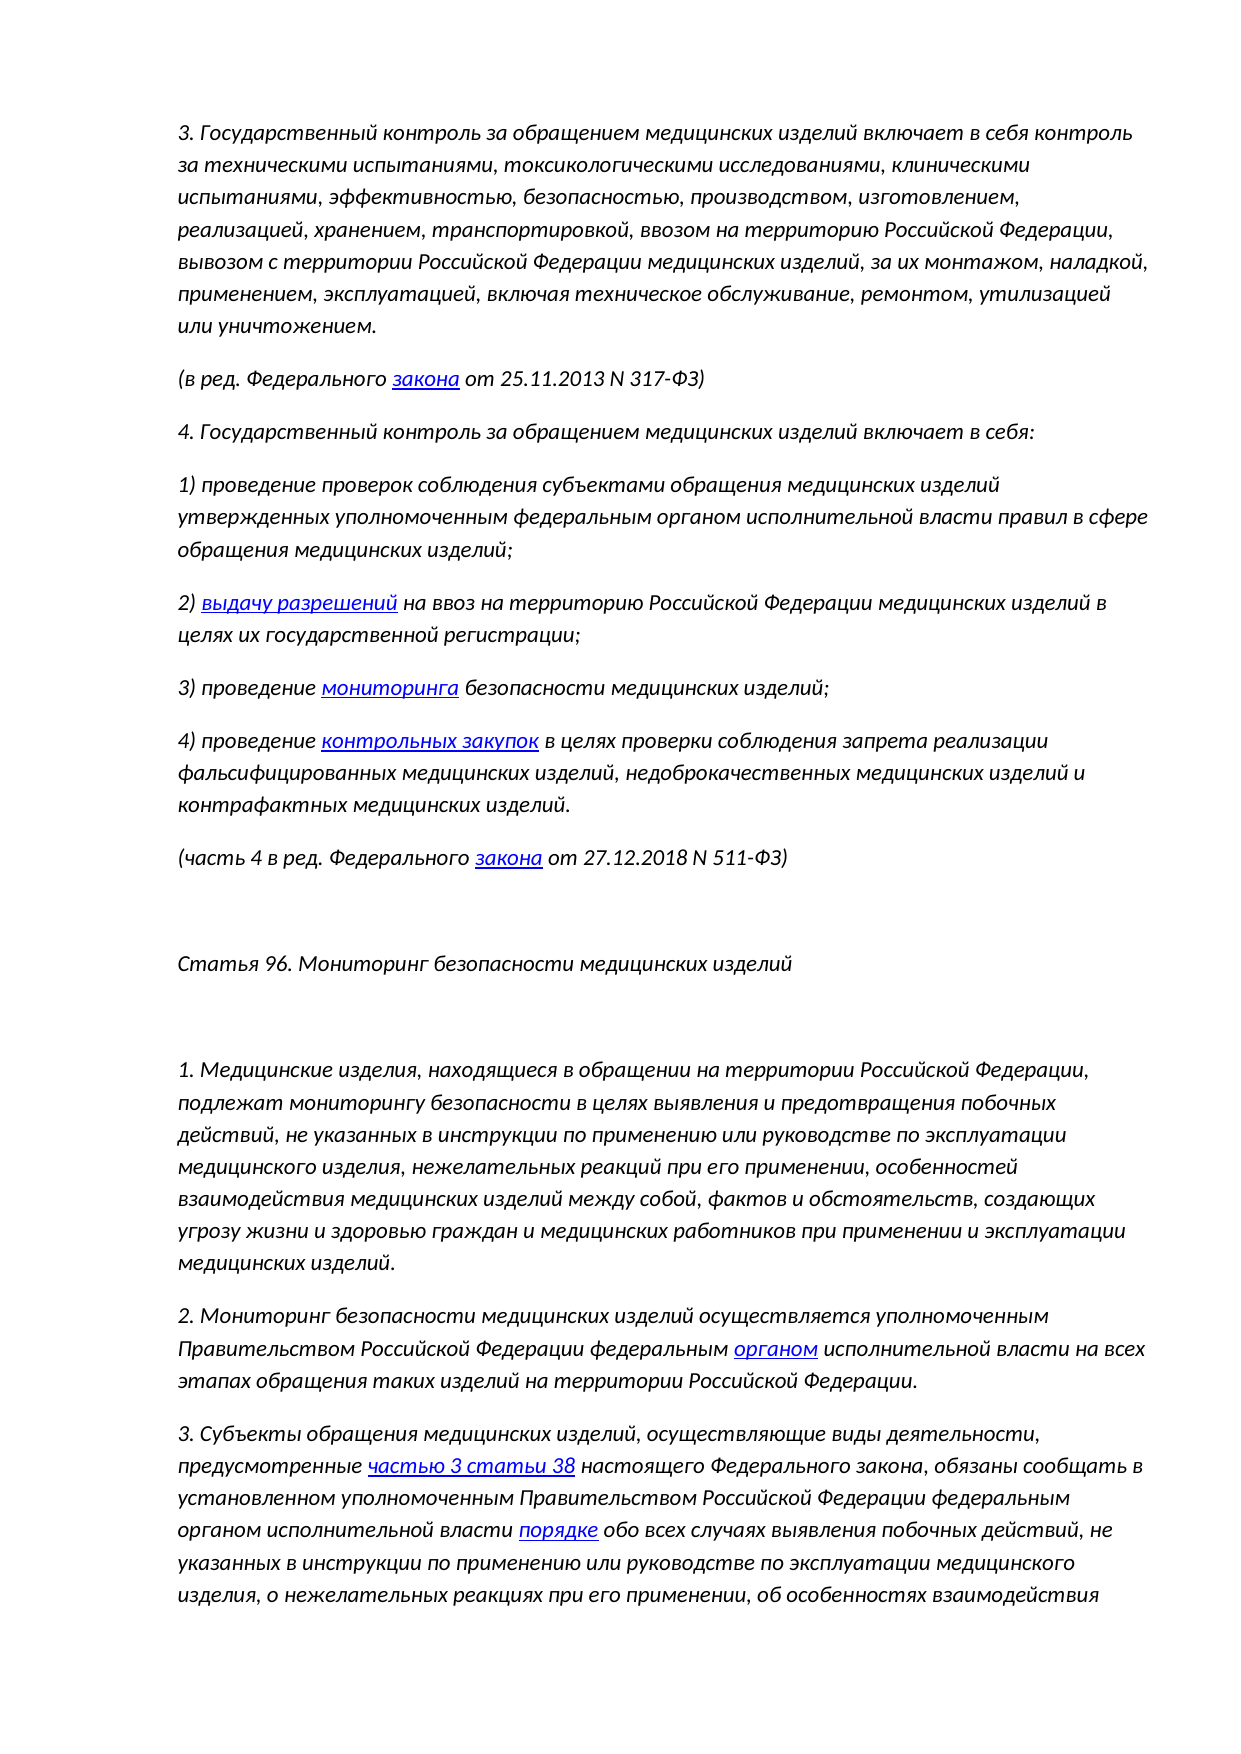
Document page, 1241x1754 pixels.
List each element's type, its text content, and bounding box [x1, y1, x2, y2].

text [177, 1419, 1152, 1608]
text (в ред. Федерального закона от 25.11.2013 N 317-ФЗ) [177, 364, 1152, 392]
text 4) проведение контрольных закупок в целях проверки соблюдения запрета реализации фальсифицированных медицинских изделий, недоброкачественных медицинских изделий и контрафактных медицинских изделий. [177, 726, 1152, 818]
text 2. Мониторинг безопасности медицинских изделий осуществляется уполномоченным Правительством Российской Федерации федеральным органом исполнительной власти на всех этапах обращения таких изделий на территории Российской Федерации. [177, 1302, 1152, 1394]
text 3. Государственный контроль за обращением медицинских изделий включает в себя контроль за техническими испытаниями, токсикологическими исследованиями, клиническими испытаниями, эффективностью, безопасностью, производством, изготовлением, реализацией, хранением, транспортировкой, ввозом на территорию Российской Федерации, вывозом с территории Российской Федерации медицинских изделий, за их монтажом, наладкой, применением, эксплуатацией, включая техническое обслуживание, ремонтом, утилизацией или уничтожением. [177, 118, 1152, 339]
text 1) проведение проверок соблюдения субъектами обращения медицинских изделий утвержденных уполномоченным федеральным органом исполнительной власти правил в сфере обращения медицинских изделий; [177, 470, 1152, 563]
text 1. Медицинские изделия, находящиеся в обращении на территории Российской Федерации, подлежат мониторингу безопасности в целях выявления и предотвращения побочных действий, не указанных в инструкции по применению или руководстве по эксплуатации медицинского изделия, нежелательных реакций при его применении, особенностей взаимодействия медицинских изделий между собой, фактов и обстоятельств, создающих угрозу жизни и здоровью граждан и медицинских работников при применении и эксплуатации медицинских изделий. [177, 1055, 1152, 1277]
text Статья 96. Мониторинг безопасности медицинских изделий [177, 949, 1152, 977]
text 4. Государственный контроль за обращением медицинских изделий включает в себя: [177, 417, 1152, 445]
text (часть 4 в ред. Федерального закона от 27.12.2018 N 511-ФЗ) [177, 843, 1152, 871]
text 2) выдачу разрешений на ввоз на территорию Российской Федерации медицинских изделий в целях их государственной регистрации; [177, 588, 1152, 648]
text 3) проведение мониторинга безопасности медицинских изделий; [177, 673, 1152, 701]
